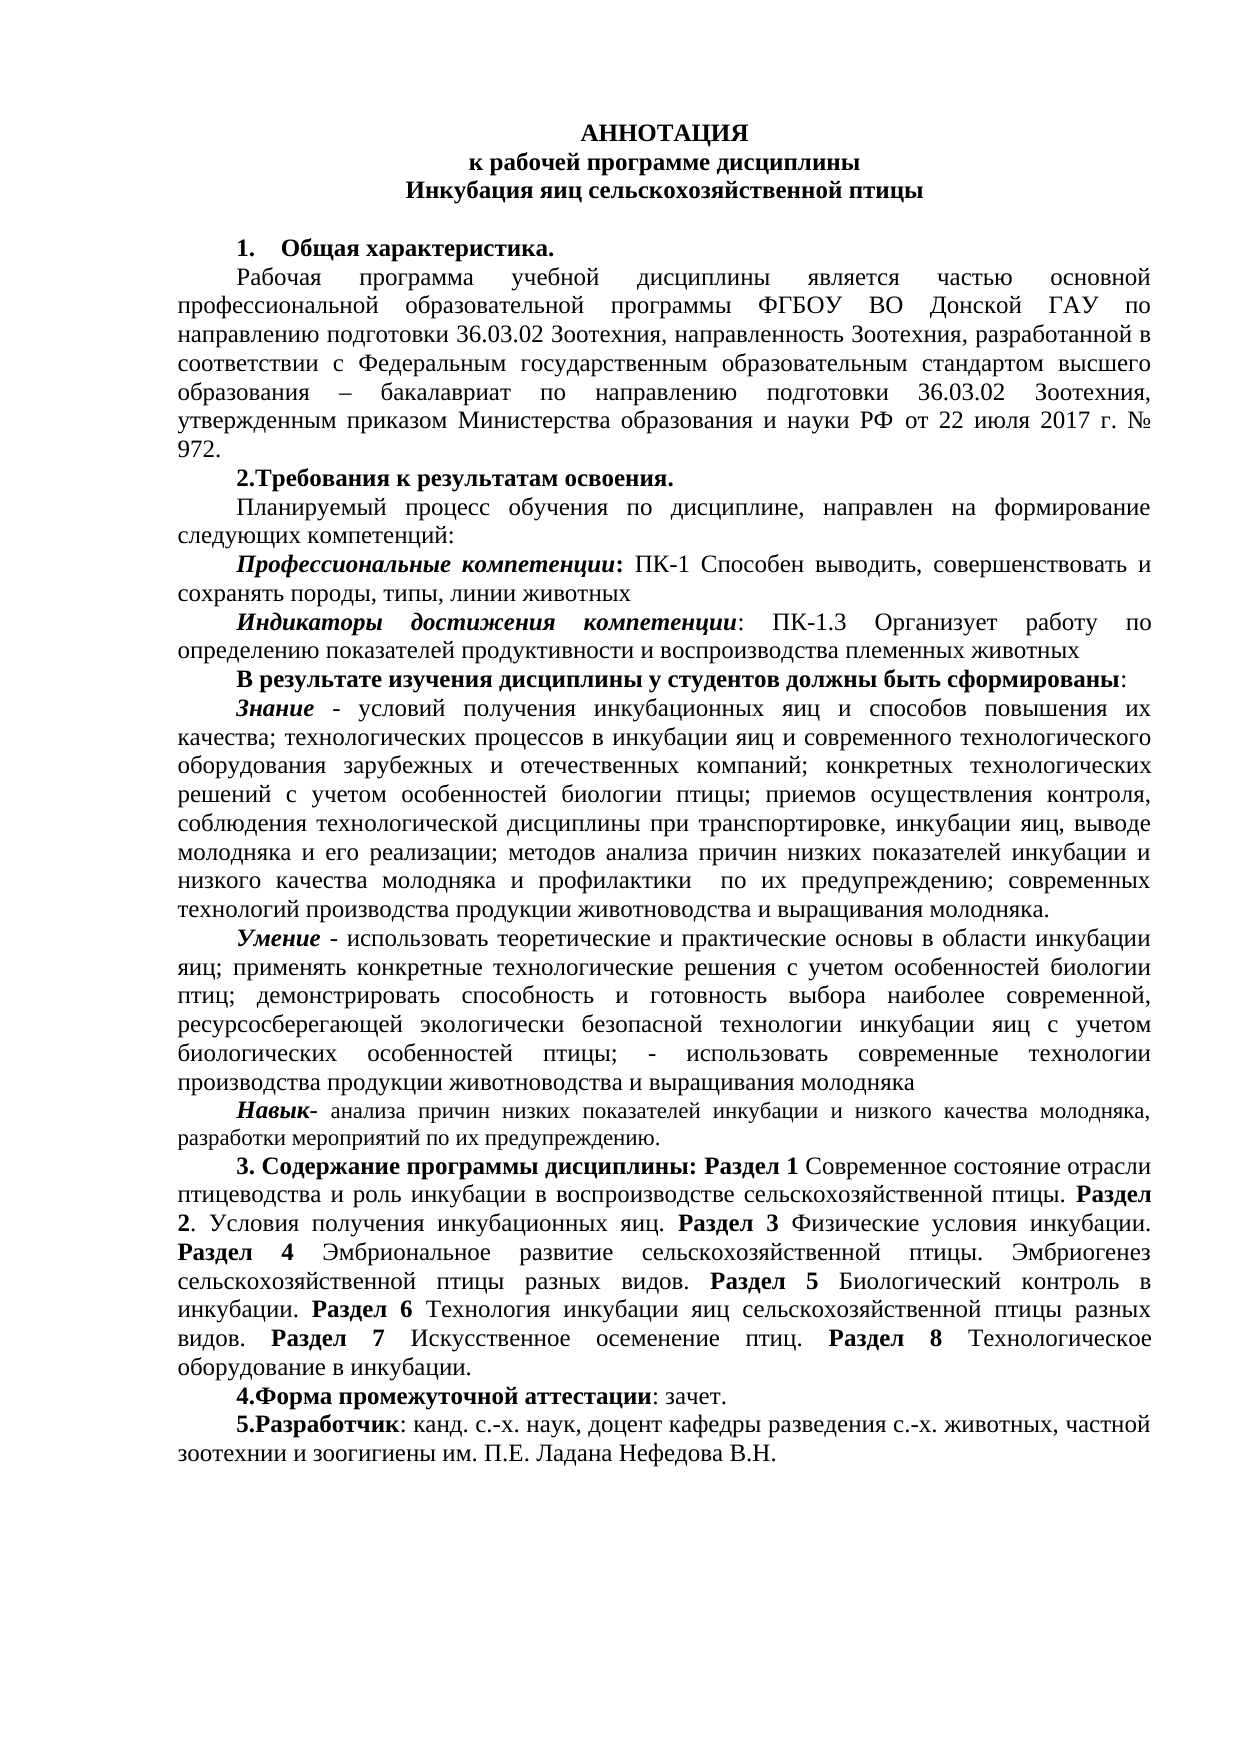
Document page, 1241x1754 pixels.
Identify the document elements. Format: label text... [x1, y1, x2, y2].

text 5.Разработчик: канд. с.-х. наук, доцент кафедры разведения с.-х. животных, частной зоотехнии и зоогигиены им. П.Е. Ладана Нефедова В.Н. [177, 1409, 1152, 1467]
text Рабочая программа учебной дисциплины является частью основной профессиональной образовательной программы ФГБОУ ВО Донской ГАУ по направлению подготовки 36.03.02 Зоотехния, направленность Зоотехния, разработанной в соответствии с Федеральным государственным образовательным стандартом высшего образования – бакалавриат по направлению подготовки 36.03.02 Зоотехния, утвержденным приказом Министерства образования и науки РФ от 22 июля 2017 г. № 972. [177, 262, 1152, 463]
text Знание - условий получения инкубационных яиц и способов повышения их качества; технологических процессов в инкубации яиц и современного технологического оборудования зарубежных и отечественных компаний; конкретных технологических решений с учетом особенностей биологии птицы; приемов осуществления контроля, соблюдения технологической дисциплины при транспортировке, инкубации яиц, выводе молодняка и его реализации; методов анализа причин низких показателей инкубации и низкого качества молодняка и профилактики по их предупреждению; современных технологий производства продукции животноводства и выращивания молодняка. [177, 693, 1152, 923]
text АННОТАЦИЯ [177, 118, 1152, 147]
text 4.Форма промежуточной аттестации: зачет. [177, 1381, 1152, 1409]
text 2.Требования к результатам освоения. [177, 463, 1152, 492]
text Индикаторы достижения компетенции: ПК-1.3 Организует работу по определению показателей продуктивности и воспроизводства племенных животных [177, 607, 1152, 664]
text Навык- анализа причин низких показателей инкубации и низкого качества молодняка, разработки мероприятий по их предупреждению. [177, 1096, 1152, 1151]
list Общая характеристика. [177, 233, 1152, 262]
text Профессиональные компетенции: ПК-1 Способен выводить, совершенствовать и сохранять породы, типы, линии животных [177, 549, 1152, 607]
text Планируемый процесс обучения по дисциплине, направлен на формирование следующих компетенций: [177, 492, 1152, 549]
text Умение - использовать теоретические и практические основы в области инкубации яиц; применять конкретные технологические решения с учетом особенностей биологии птиц; демонстрировать способность и готовность выбора наиболее современной, ресурсосберегающей экологически безопасной технологии инкубации яиц с учетом биологических особенностей птицы; - использовать современные технологии производства продукции животноводства и выращивания молодняка [177, 923, 1152, 1096]
text 3. Содержание программы дисциплины: Раздел 1 Современное состояние отрасли птицеводства и роль инкубации в воспроизводстве сельскохозяйственной птицы. Раздел 2. Условия получения инкубационных яиц. Раздел 3 Физические условия инкубации. Раздел 4 Эмбриональное развитие сельскохозяйственной птицы. Эмбриогенез сельскохозяйственной птицы разных видов. Раздел 5 Биологический контроль в инкубации. Раздел 6 Технология инкубации яиц сельскохозяйственной птицы разных видов. Раздел 7 Искусственное осеменение птиц. Раздел 8 Технологическое оборудование в инкубации. [177, 1151, 1152, 1381]
text В результате изучения дисциплины у студентов должны быть сформированы: [177, 664, 1152, 693]
text Инкубация яиц сельскохозяйственной птицы [177, 176, 1152, 204]
text к рабочей программе дисциплины [177, 147, 1152, 176]
